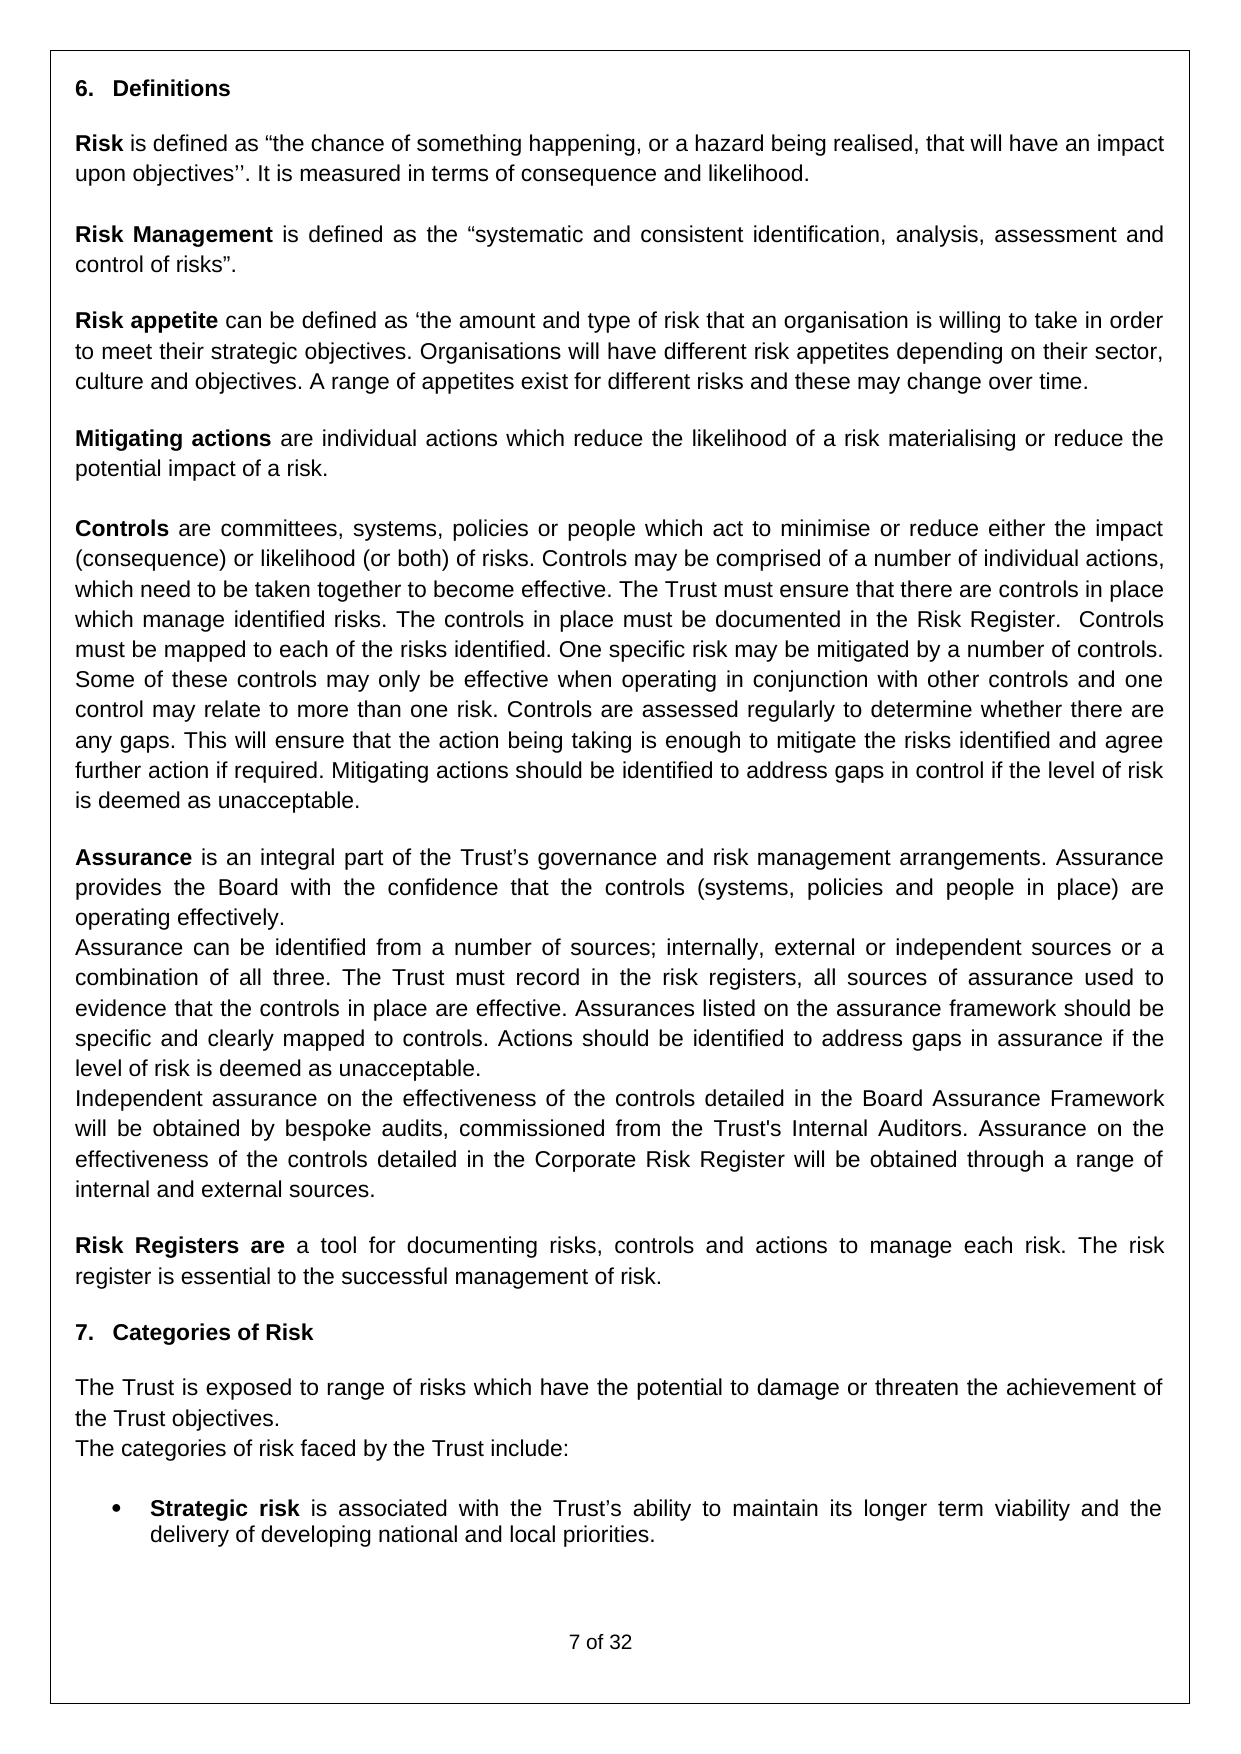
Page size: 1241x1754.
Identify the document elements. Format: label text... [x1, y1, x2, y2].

text Risk Management is defined as the “systematic and consistent identification, analysis, assessment and control of risks”. [75, 221, 1165, 277]
subtitle Categories of Risk [75, 1319, 1165, 1346]
text Independent assurance on the effectiveness of the controls detailed in the Board Assurance Framework will be obtained by bespoke audits, commissioned from the Trust's Internal Auditors. Assurance on the effectiveness of the controls detailed in the Corporate Risk Register will be obtained through a range of internal and external sources. [75, 1085, 1165, 1202]
text Risk appetite can be defined as ‘the amount and type of risk that an organisation is willing to take in order to meet their strategic objectives. Organisations will have different risk appetites depending on their sector, culture and objectives. A range of appetites exist for different risks and these may change over time. [75, 307, 1165, 394]
text Assurance can be identified from a number of sources; internally, external or independent sources or a combination of all three. The Trust must record in the risk registers, all sources of assurance used to evidence that the controls in place are effective. Assurances listed on the assurance framework should be specific and clearly mapped to controls. Actions should be identified to address gaps in assurance if the level of risk is deemed as unacceptable. [75, 934, 1165, 1081]
text Risk Registers are a tool for documenting risks, controls and actions to manage each risk. The risk register is essential to the successful management of risk. [75, 1232, 1165, 1289]
text Controls are committees, systems, policies or people which act to minimise or reduce either the impact (consequence) or likelihood (or both) of risks. Controls may be comprised of a number of individual actions, which need to be taken together to become effective. The Trust must ensure that there are controls in place which manage identified risks. The controls in place must be documented in the Risk Register. Controls must be mapped to each of the risks identified. One specific risk may be mitigated by a number of controls. Some of these controls may only be effective when operating in conjunction with other controls and one control may relate to more than one risk. Controls are assessed regularly to determine whether there are any gaps. This will ensure that the action being taking is enough to mitigate the risks identified and agree further action if required. Mitigating actions should be identified to address gaps in control if the level of risk is deemed as unacceptable. [75, 515, 1165, 813]
text The Trust is exposed to range of risks which have the potential to damage or threaten the achievement of the Trust objectives. [75, 1374, 1164, 1431]
subtitle Definitions [75, 75, 1165, 101]
text Risk is defined as “the chance of something happening, or a hazard being realised, that will have an impact upon objectives’’. It is measured in terms of consequence and likelihood. [75, 130, 1165, 187]
text Assurance is an integral part of the Trust’s governance and risk management arrangements. Assurance provides the Board with the confidence that the controls (systems, policies and people in place) are operating effectively. [75, 843, 1165, 930]
text The categories of risk faced by the Trust include: [75, 1435, 1164, 1461]
list Strategic risk is associated with the Trust’s ability to maintain its longer term viability and the delivery of developing national and local priorities. [112, 1495, 1164, 1548]
text Mitigating actions are individual actions which reduce the likelihood of a risk materialising or reduce the potential impact of a risk. [75, 424, 1165, 481]
